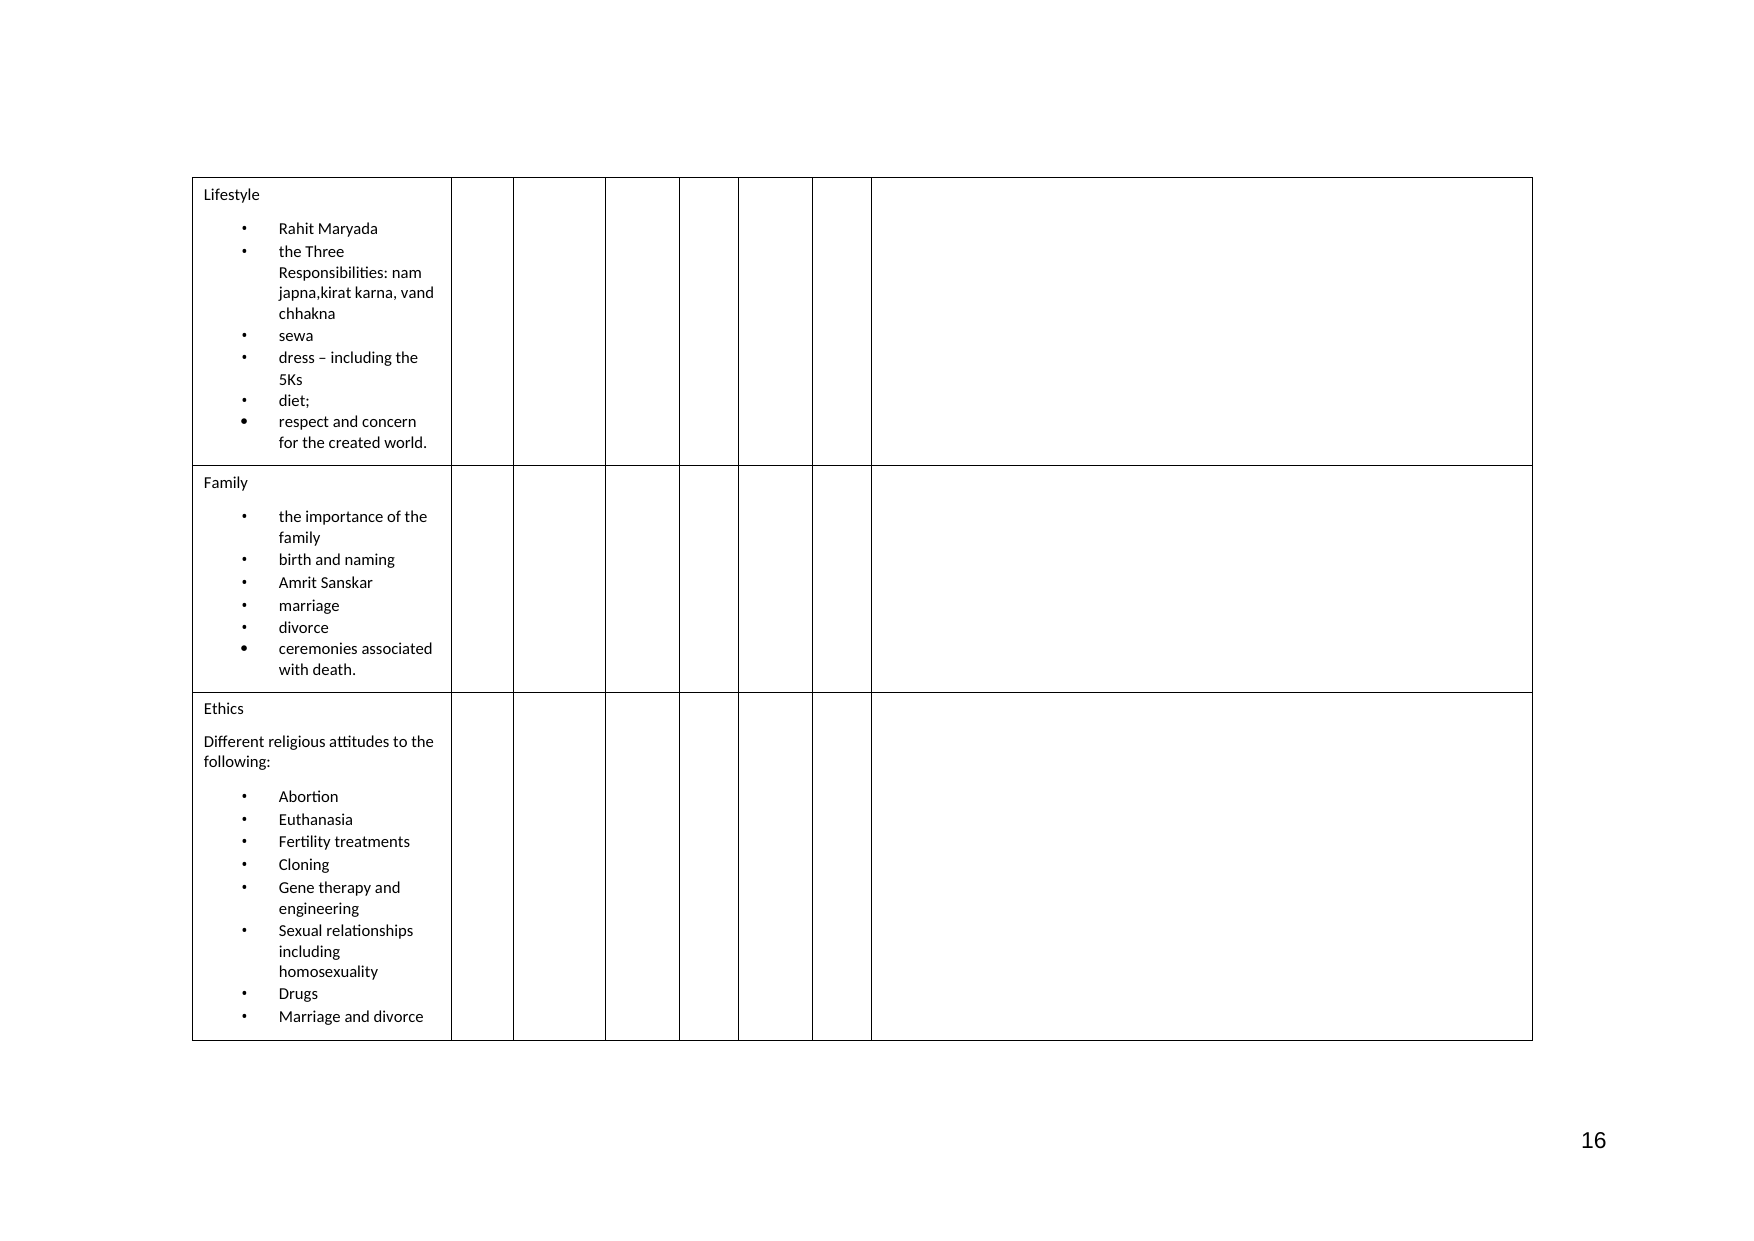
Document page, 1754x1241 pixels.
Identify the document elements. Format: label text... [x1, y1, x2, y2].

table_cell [193, 693, 451, 1040]
table_cell [739, 693, 812, 1040]
table_cell [514, 693, 605, 1040]
table_cell [872, 693, 1532, 1040]
table_cell [680, 466, 738, 692]
table_cell [452, 466, 513, 692]
table_cell [514, 178, 605, 465]
table_cell [813, 693, 871, 1040]
table_cell [813, 466, 871, 692]
table_cell [872, 178, 1532, 465]
table_cell [813, 178, 871, 465]
table_cell [606, 693, 679, 1040]
table_cell [452, 693, 513, 1040]
table_cell [452, 178, 513, 465]
table_cell [606, 178, 679, 465]
table_cell [680, 178, 738, 465]
table_cell Lifestyle Rahit Maryada the Three Responsibilities: nam japna,kirat karna, vand chhakna sewa dress – including the 5Ks diet; respect and concern for the created world. [193, 178, 451, 465]
table_cell [739, 178, 812, 465]
table_cell [606, 466, 679, 692]
table_cell [680, 693, 738, 1040]
table_cell [514, 466, 605, 692]
table_cell Family the importance of the family birth and naming Amrit Sanskar marriage divorce ceremonies associated with death. [193, 466, 451, 692]
table_cell [872, 466, 1532, 692]
table_cell [739, 466, 812, 692]
